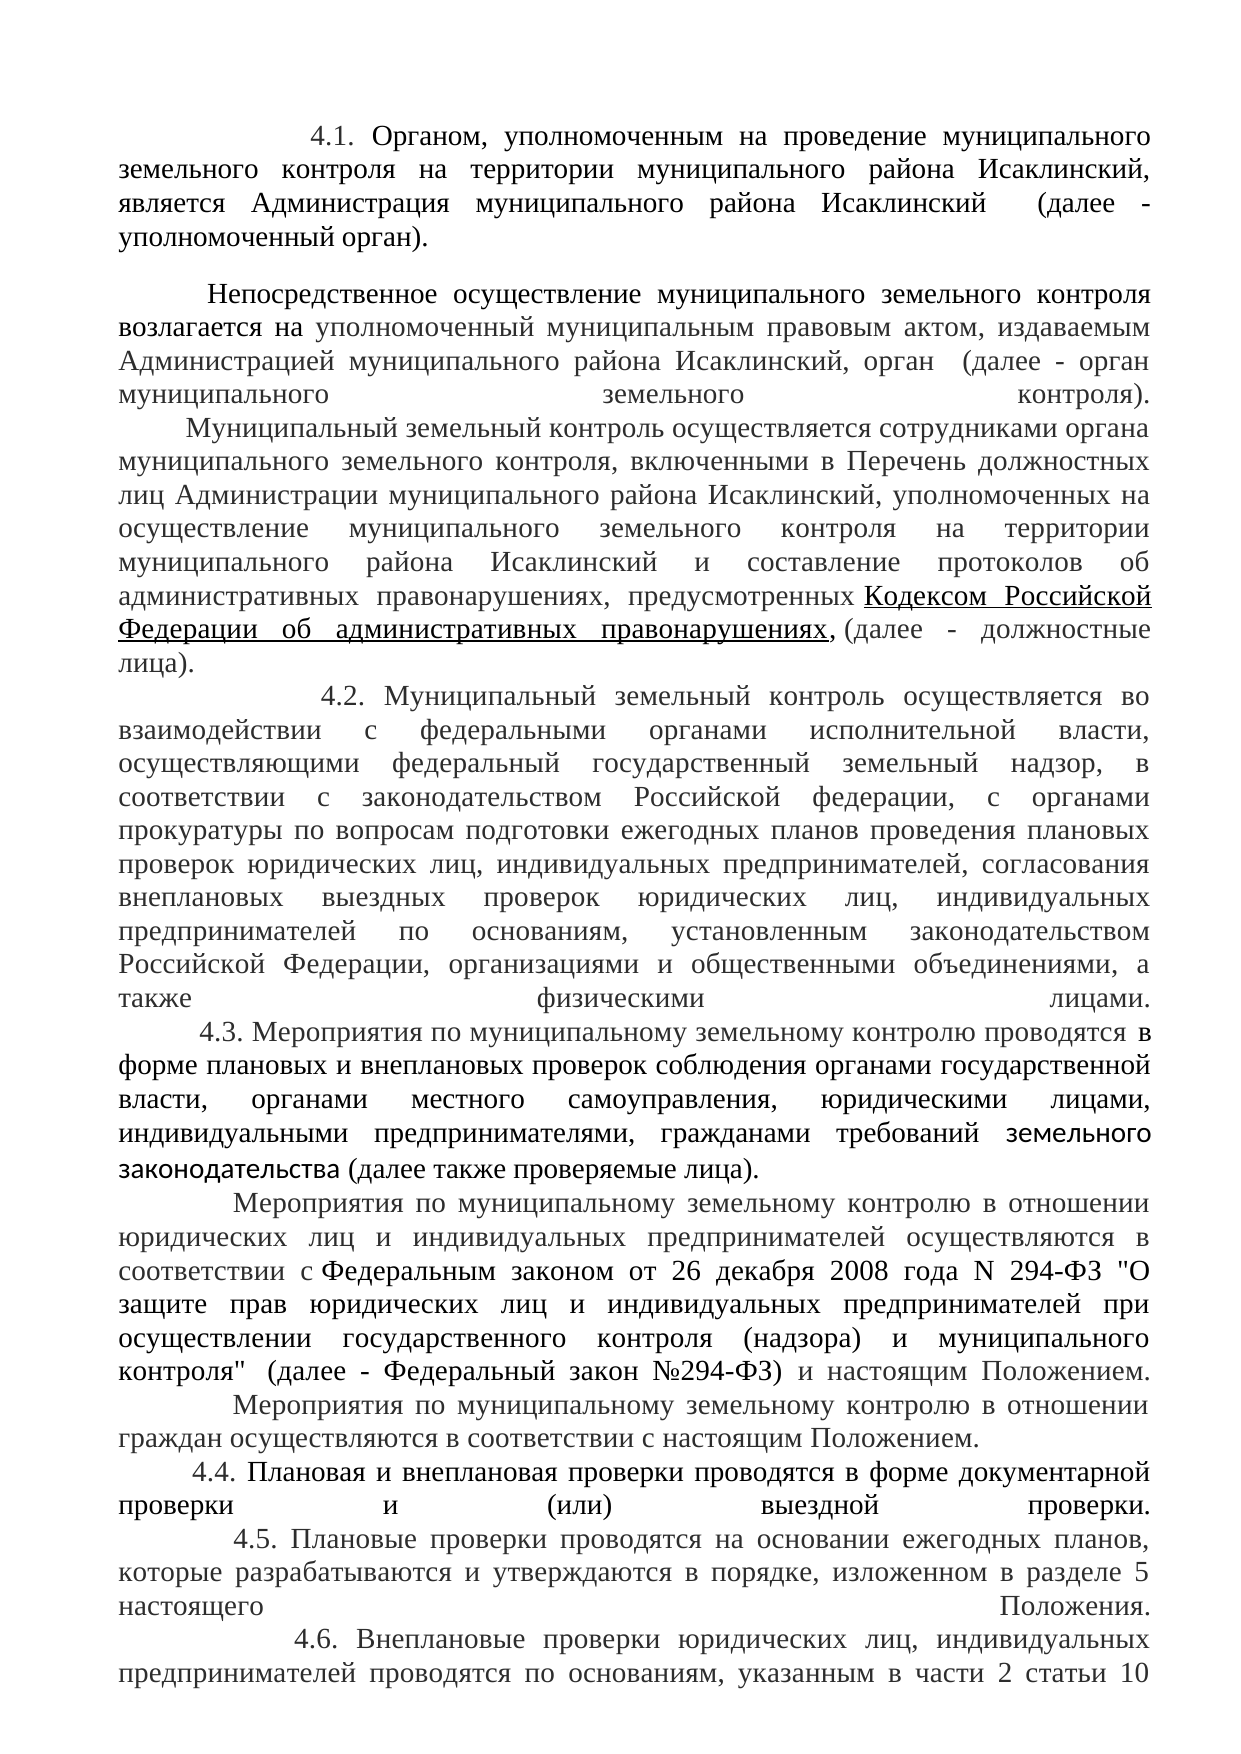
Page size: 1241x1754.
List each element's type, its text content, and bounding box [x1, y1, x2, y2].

text 4.1. Органом, уполномоченным на проведение муниципального земельного контроля на территории муниципального района Исаклинский, является Администрация муниципального района Исаклинский (далее - уполномоченный орган). [118, 118, 1152, 252]
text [118, 1454, 1152, 1689]
text Непосредственное осуществление муниципального земельного контроля возлагается на уполномоченный муниципальным правовым актом, издаваемым Администрацией муниципального района Исаклинский, орган (далее - орган муниципального земельного контроля). Муниципальный земельный контроль осуществляется сотрудниками органа муниципального земельного контроля, включенными в Перечень должностных лиц Администрации муниципального района Исаклинский, уполномоченных на осуществление муниципального земельного контроля на территории муниципального района Исаклинский и составление протоколов об административных правонарушениях, предусмотренных Кодексом Российской Федерации об административных правонарушениях, (далее - должностные лица). 4.2. Муниципальный земельный контроль осуществляется во взаимодействии с федеральными органами исполнительной власти, осуществляющими федеральный государственный земельный надзор, в соответствии с законодательством Российской федерации, с органами прокуратуры по вопросам подготовки ежегодных планов проведения плановых проверок юридических лиц, индивидуальных предпринимателей, согласования внеплановых выездных проверок юридических лиц, индивидуальных предпринимателей по основаниям, установленным законодательством Российской Федерации, организациями и общественными объединениями, а также физическими лицами. 4.3. Мероприятия по муниципальному земельному контролю проводятся в форме плановых и внеплановых проверок соблюдения органами государственной власти, органами местного самоуправления, юридическими лицами, индивидуальными предпринимателями, гражданами требований земельного законодательства (далее также проверяемые лица). [118, 276, 1152, 1186]
text Мероприятия по муниципальному земельному контролю в отношении юридических лиц и индивидуальных предпринимателей осуществляются в соответствии с Федеральным законом от 26 декабря 2008 года N 294-ФЗ "О защите прав юридических лиц и индивидуальных предпринимателей при осуществлении государственного контроля (надзора) и муниципального контроля" (далее - Федеральный закон №294-ФЗ) и настоящим Положением. Мероприятия по муниципальному земельному контролю в отношении граждан осуществляются в соответствии с настоящим Положением. [118, 1186, 1152, 1454]
